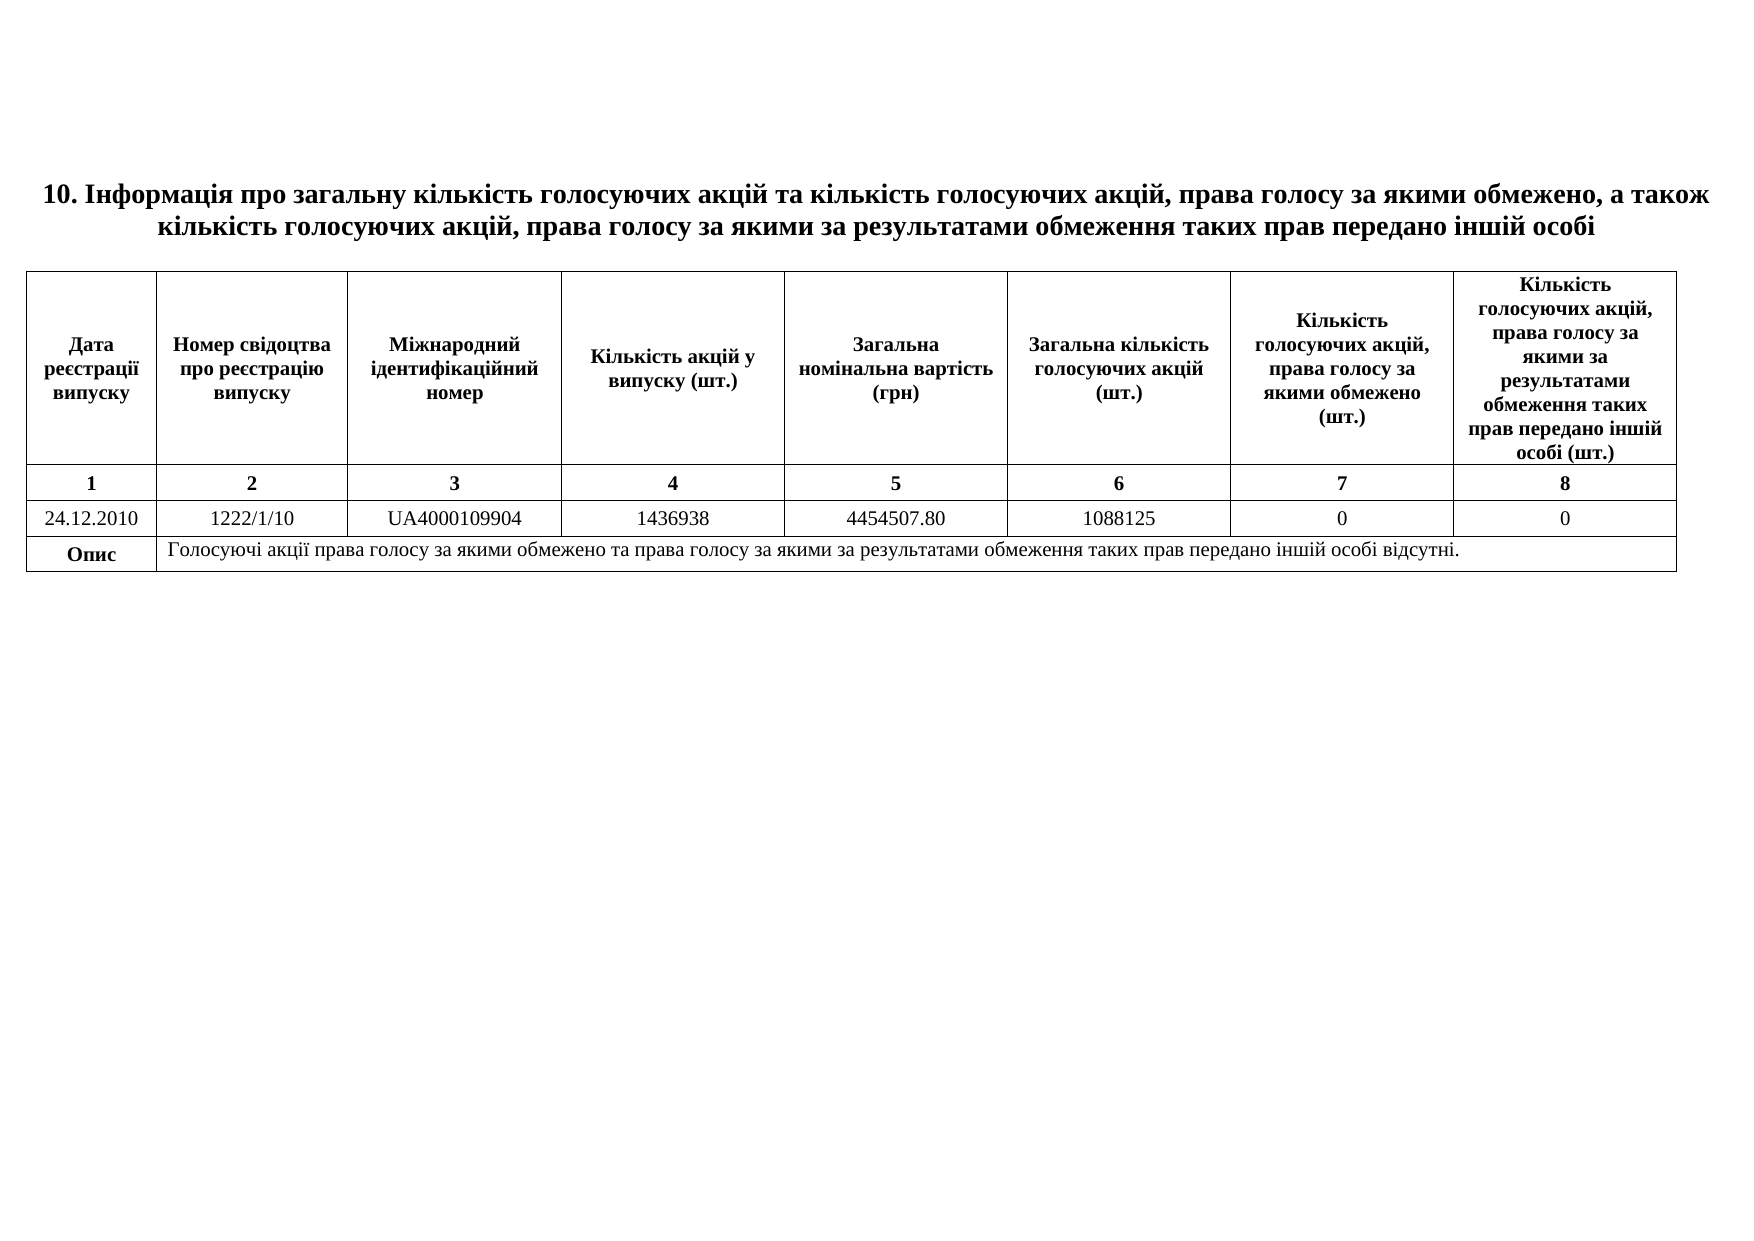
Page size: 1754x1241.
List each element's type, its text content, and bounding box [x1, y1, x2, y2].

table_cell 1088125 [1008, 501, 1230, 536]
table_cell 3 [348, 465, 561, 500]
table_cell UA4000109904 [348, 501, 561, 536]
table_header Кількість голосуючих акцій, права голосу за якими обмежено (шт.) [1231, 272, 1453, 464]
text 10. Інформація про загальну кількість голосуючих акцій та кількість голосуючих акцій, права голосу за якими обмежено, а також кількість голосуючих акцій, права голосу за якими за результатами обмеження таких прав передано іншій особі [38, 177, 1716, 242]
table_header Кількість акцій у випуску (шт.) [562, 272, 784, 464]
table_header Дата реєстрації випуску [27, 272, 156, 464]
table_cell 7 [1231, 465, 1453, 500]
table_header Загальна кількість голосуючих акцій (шт.) [1008, 272, 1230, 464]
table_header Міжнародний ідентифікаційний номер [348, 272, 561, 464]
table_header Номер свідоцтва про реєстрацію випуску [157, 272, 347, 464]
table_cell 1 [27, 465, 156, 500]
table_cell 5 [785, 465, 1007, 500]
table_cell 8 [1454, 465, 1676, 500]
table_header Кількість голосуючих акцій, права голосу за якими за результатами обмеження таких прав передано іншій особі (шт.) [1454, 272, 1676, 464]
table_header Загальна номінальна вартість (грн) [785, 272, 1007, 464]
table_cell 0 [1454, 501, 1676, 536]
table_cell 6 [1008, 465, 1230, 500]
table_cell 1436938 [562, 501, 784, 536]
table_cell 2 [157, 465, 347, 500]
table_cell 24.12.2010 [27, 501, 156, 536]
table_cell Опис [27, 537, 156, 571]
table_cell Голосуючі акції права голосу за якими обмежено та права голосу за якими за результатами обмеження таких прав передано іншій особі відсутні. [157, 537, 1676, 571]
table_cell 4454507.80 [785, 501, 1007, 536]
table_cell 4 [562, 465, 784, 500]
table_cell 0 [1231, 501, 1453, 536]
table_cell 1222/1/10 [157, 501, 347, 536]
